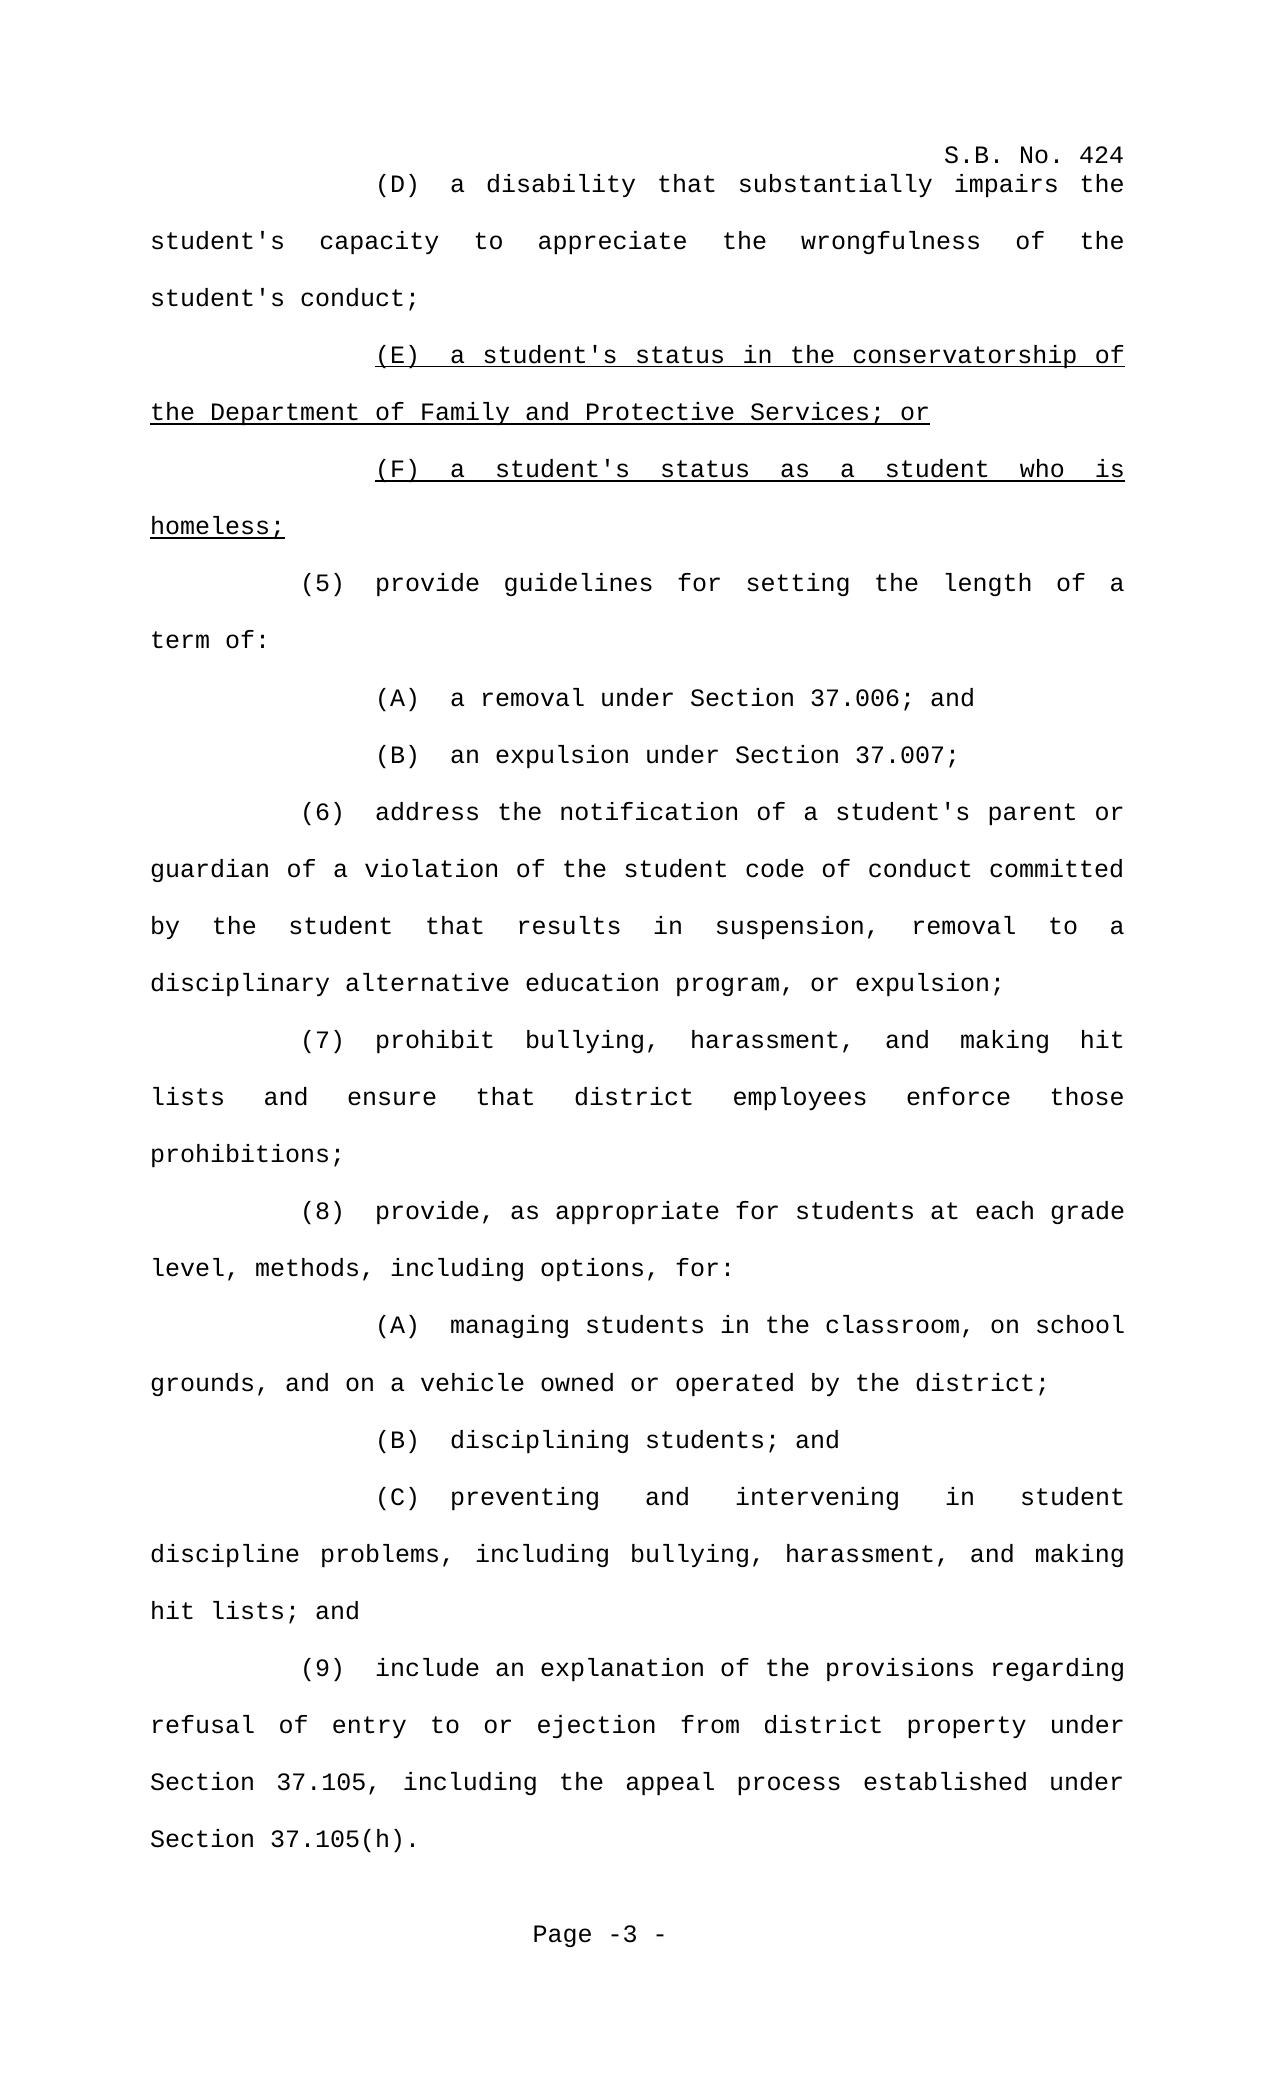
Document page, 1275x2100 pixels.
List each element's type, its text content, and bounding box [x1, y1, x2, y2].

text (6) address the notification of a student's parent or guardian of a violation of the student code of conduct committed by the student that results in suspension, removal to a disciplinary alternative education program, or expulsion; [150, 799, 1125, 999]
text (B) disciplining students; and [150, 1427, 1125, 1456]
text (C) preventing and intervening in student discipline problems, including bullying, harassment, and making hit lists; and [150, 1484, 1125, 1627]
text (7) prohibit bullying, harassment, and making hit lists and ensure that district employees enforce those prohibitions; [150, 1027, 1125, 1170]
text (A) a removal under Section 37.006; and [150, 685, 1125, 713]
text (B) an expulsion under Section 37.007; [150, 742, 1125, 771]
text (9) include an explanation of the provisions regarding refusal of entry to or ejection from district property under Section 37.105, including the appeal process established under Section 37.105(h). [150, 1655, 1125, 1855]
text (8) provide, as appropriate for students at each grade level, methods, including options, for: [150, 1199, 1125, 1284]
text (F) a student's status as a student who is homeless; [150, 457, 1125, 542]
text (E) a student's status in the conservatorship of the Department of Family and Protective Services; or [150, 342, 1125, 428]
text (D) a disability that substantially impairs the student's capacity to appreciate the wrongfulness of the student's conduct; [150, 171, 1125, 314]
text (A) managing students in the classroom, on school grounds, and on a vehicle owned or operated by the district; [150, 1313, 1125, 1398]
text (5) provide guidelines for setting the length of a term of: [150, 571, 1125, 656]
